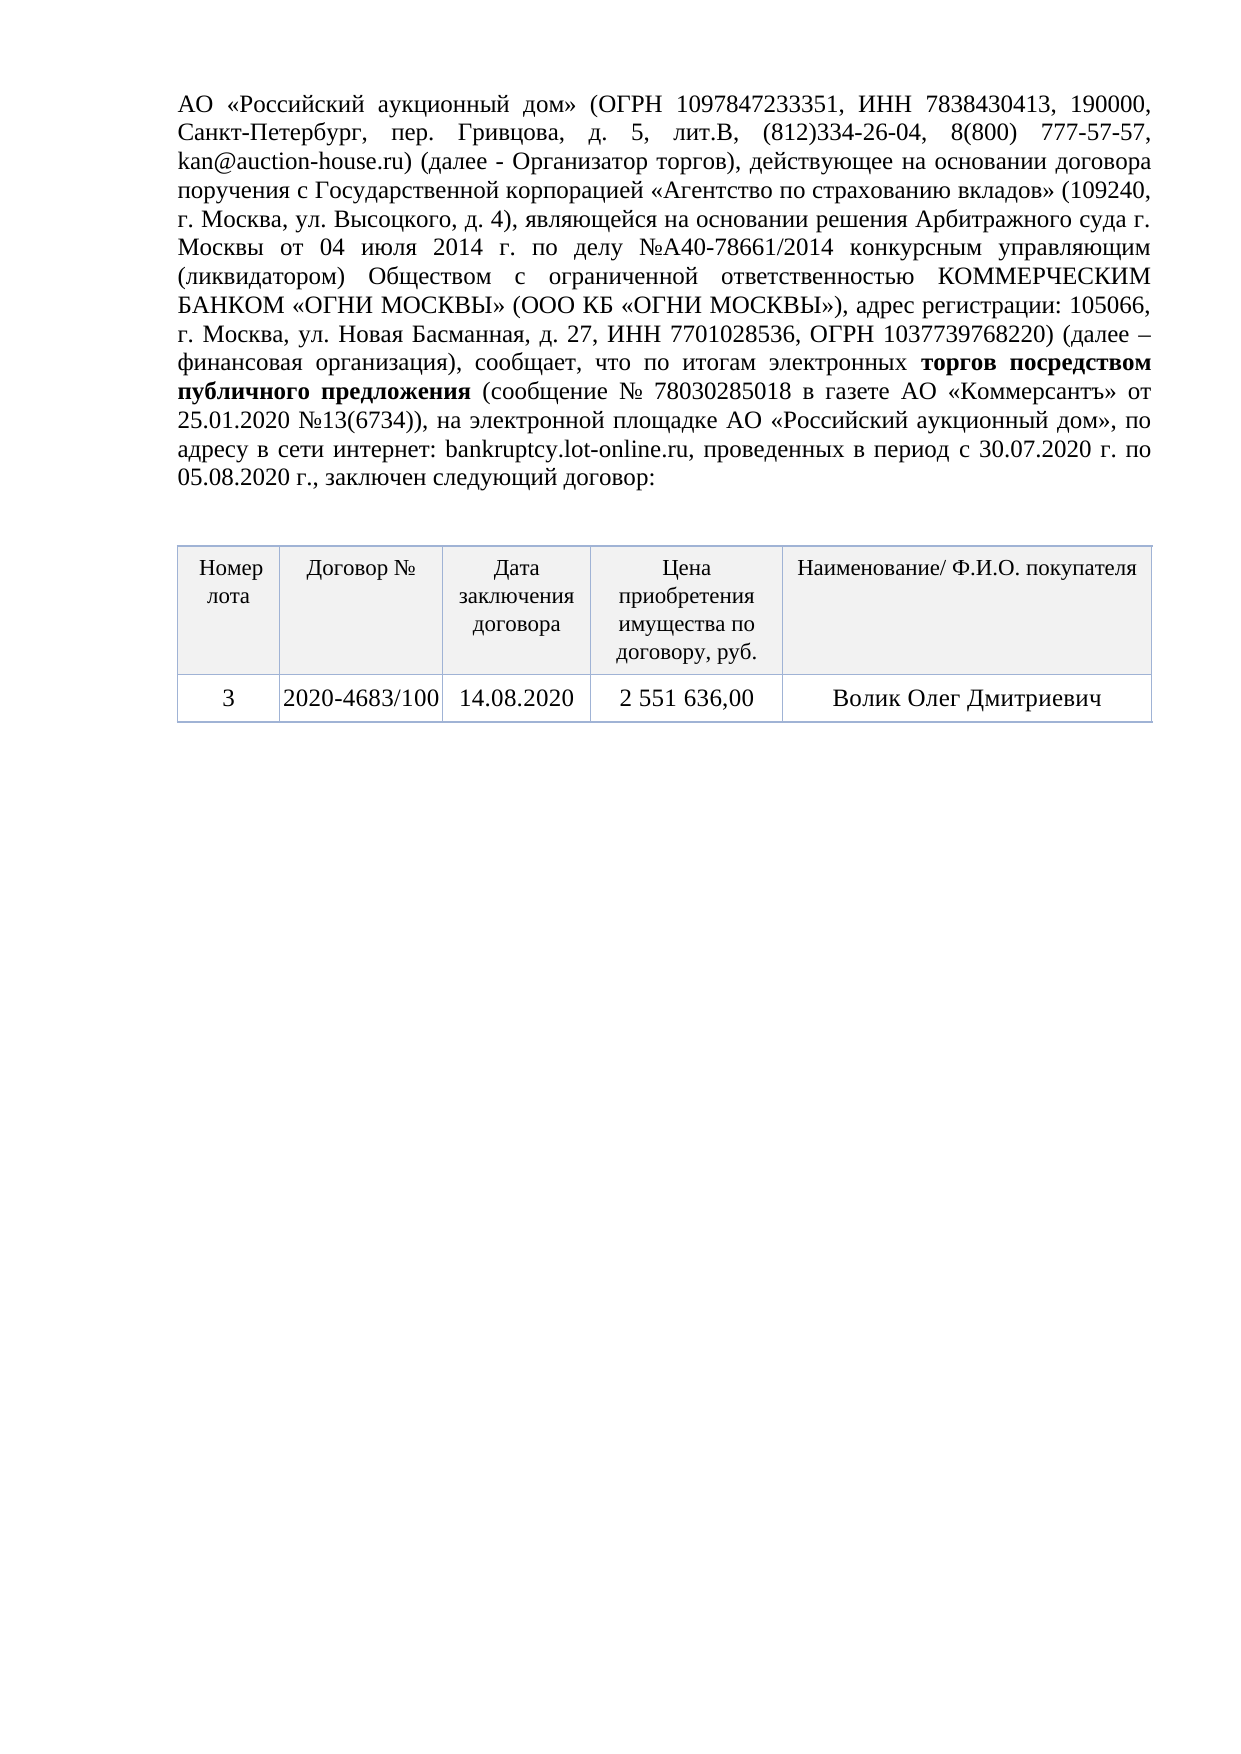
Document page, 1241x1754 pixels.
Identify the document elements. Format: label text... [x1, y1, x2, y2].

table_cell Волик Олег Дмитриевич [783, 675, 1151, 721]
table_cell 14.08.2020 [443, 675, 590, 721]
table_header Наименование/ Ф.И.О. покупателя [783, 547, 1151, 674]
text АО «Российский аукционный дом» (ОГРН 1097847233351, ИНН 7838430413, 190000, Санкт-Петербург, пер. Гривцова, д. 5, лит.В, (812)334-26-04, 8(800) 777-57-57, kan@auction-house.ru) (далее - Организатор торгов), действующее на основании договора поручения с Государственной корпорацией «Агентство по страхованию вкладов» (109240, г. Москва, ул. Высоцкого, д. 4), являющейся на основании решения Арбитражного суда г. Москвы от 04 июля 2014 г. по делу №А40-78661/2014 конкурсным управляющим (ликвидатором) Обществом с ограниченной ответственностью КОММЕРЧЕСКИМ БАНКОМ «ОГНИ МОСКВЫ» (ООО КБ «ОГНИ МОСКВЫ»), адрес регистрации: 105066, г. Москва, ул. Новая Басманная, д. 27, ИНН 7701028536, ОГРН 1037739768220) (далее – финансовая организация), сообщает, что по итогам электронных торгов посредством публичного предложения (сообщение № 78030285018 в газете АО «Коммерсантъ» от 25.01.2020 №13(6734)), на электронной площадке АО «Российский аукционный дом», по адресу в сети интернет: bankruptcy.lot-online.ru, проведенных в период с 30.07.2020 г. по 05.08.2020 г., заключен следующий договор: [177, 89, 1152, 491]
table_header Договор № [280, 547, 442, 674]
table_header Номер лота [178, 547, 279, 674]
table_header Дата заключения договора [443, 547, 590, 674]
table_header Цена приобретения имущества по договору, руб. [591, 547, 782, 674]
table_cell 2 551 636,00 [591, 675, 782, 721]
table_cell 2020-4683/100 [280, 675, 442, 721]
table_cell 3 [178, 675, 279, 721]
